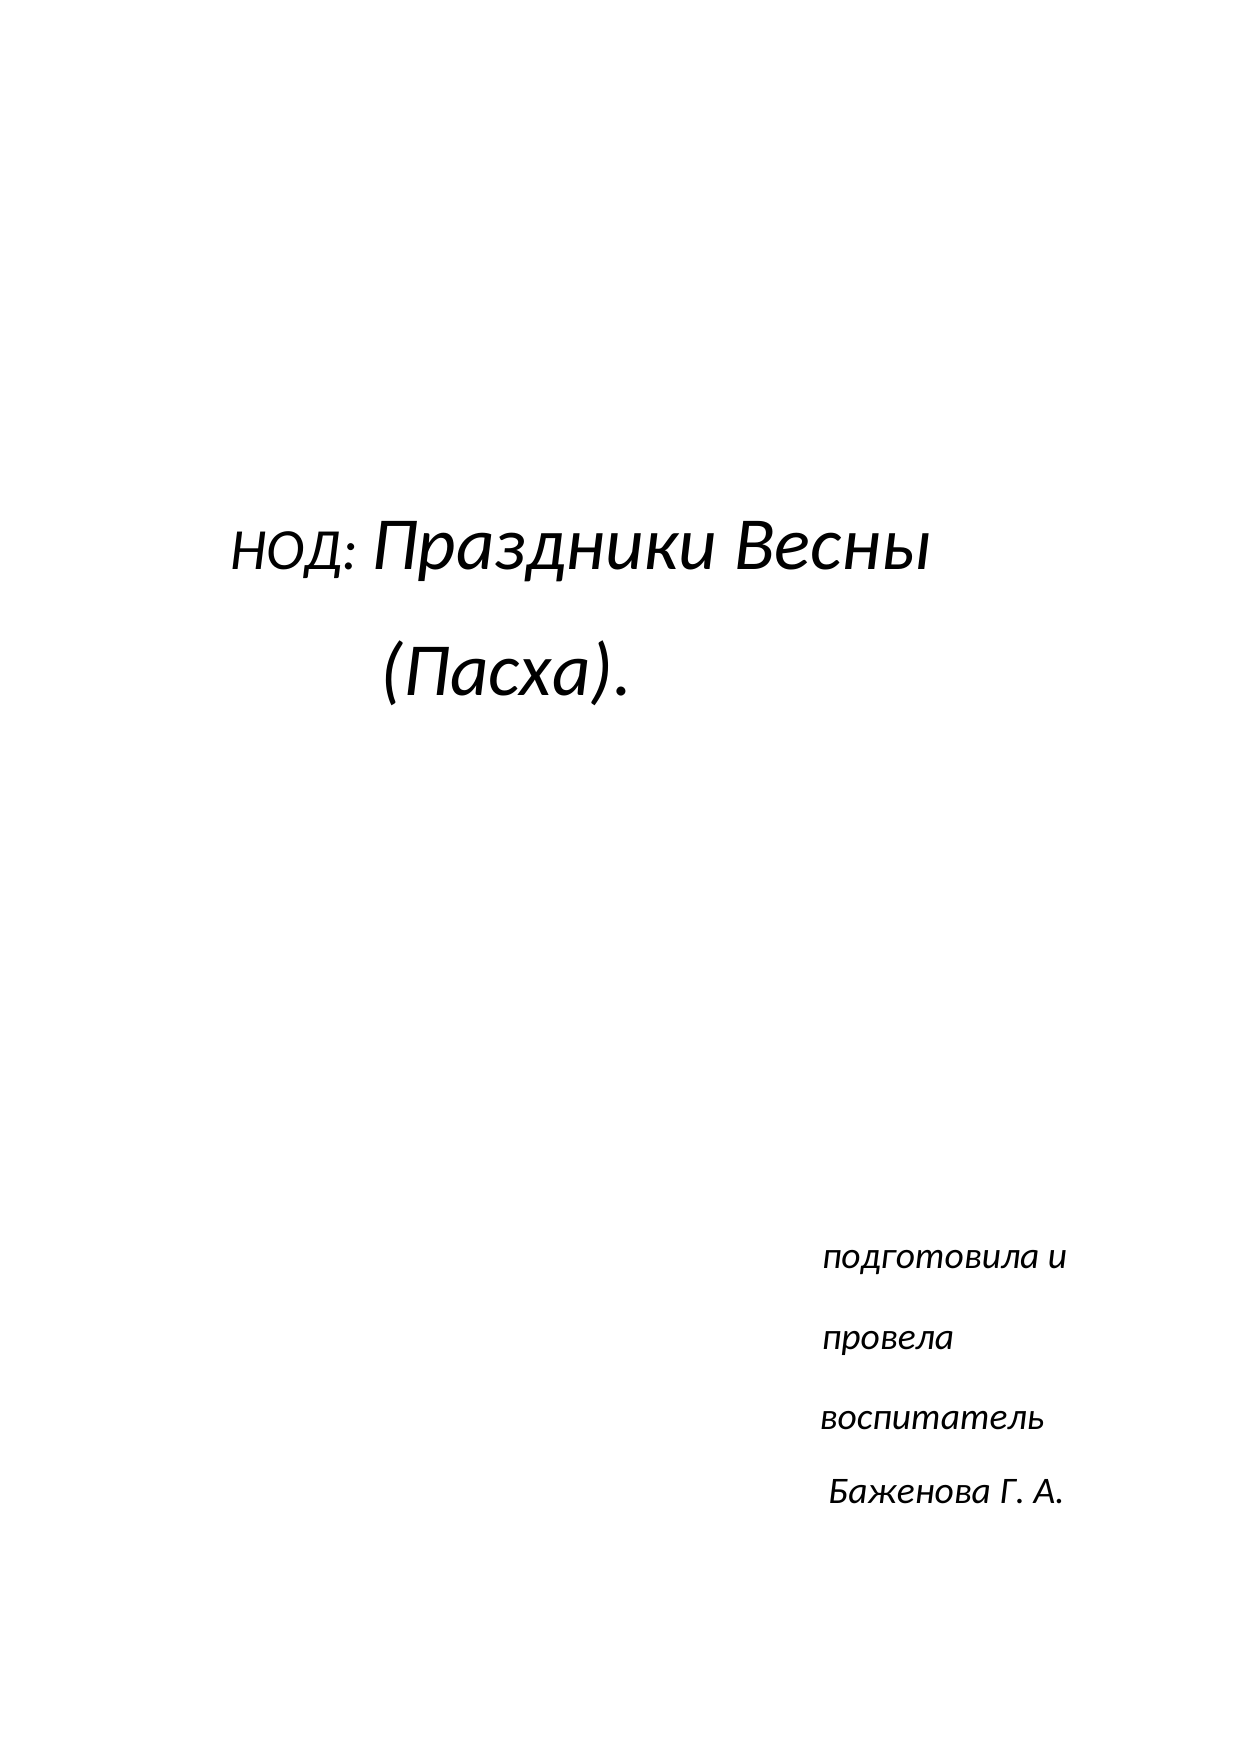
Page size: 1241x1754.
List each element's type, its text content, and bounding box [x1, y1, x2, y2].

text провела [177, 1313, 1152, 1359]
text подготовила и [177, 1232, 1152, 1278]
text (Пасха). [177, 622, 1152, 714]
text Баженова Г. А. [177, 1467, 1152, 1512]
text НОД: Праздники Весны [177, 496, 1152, 588]
text воспитатель [177, 1393, 1152, 1439]
